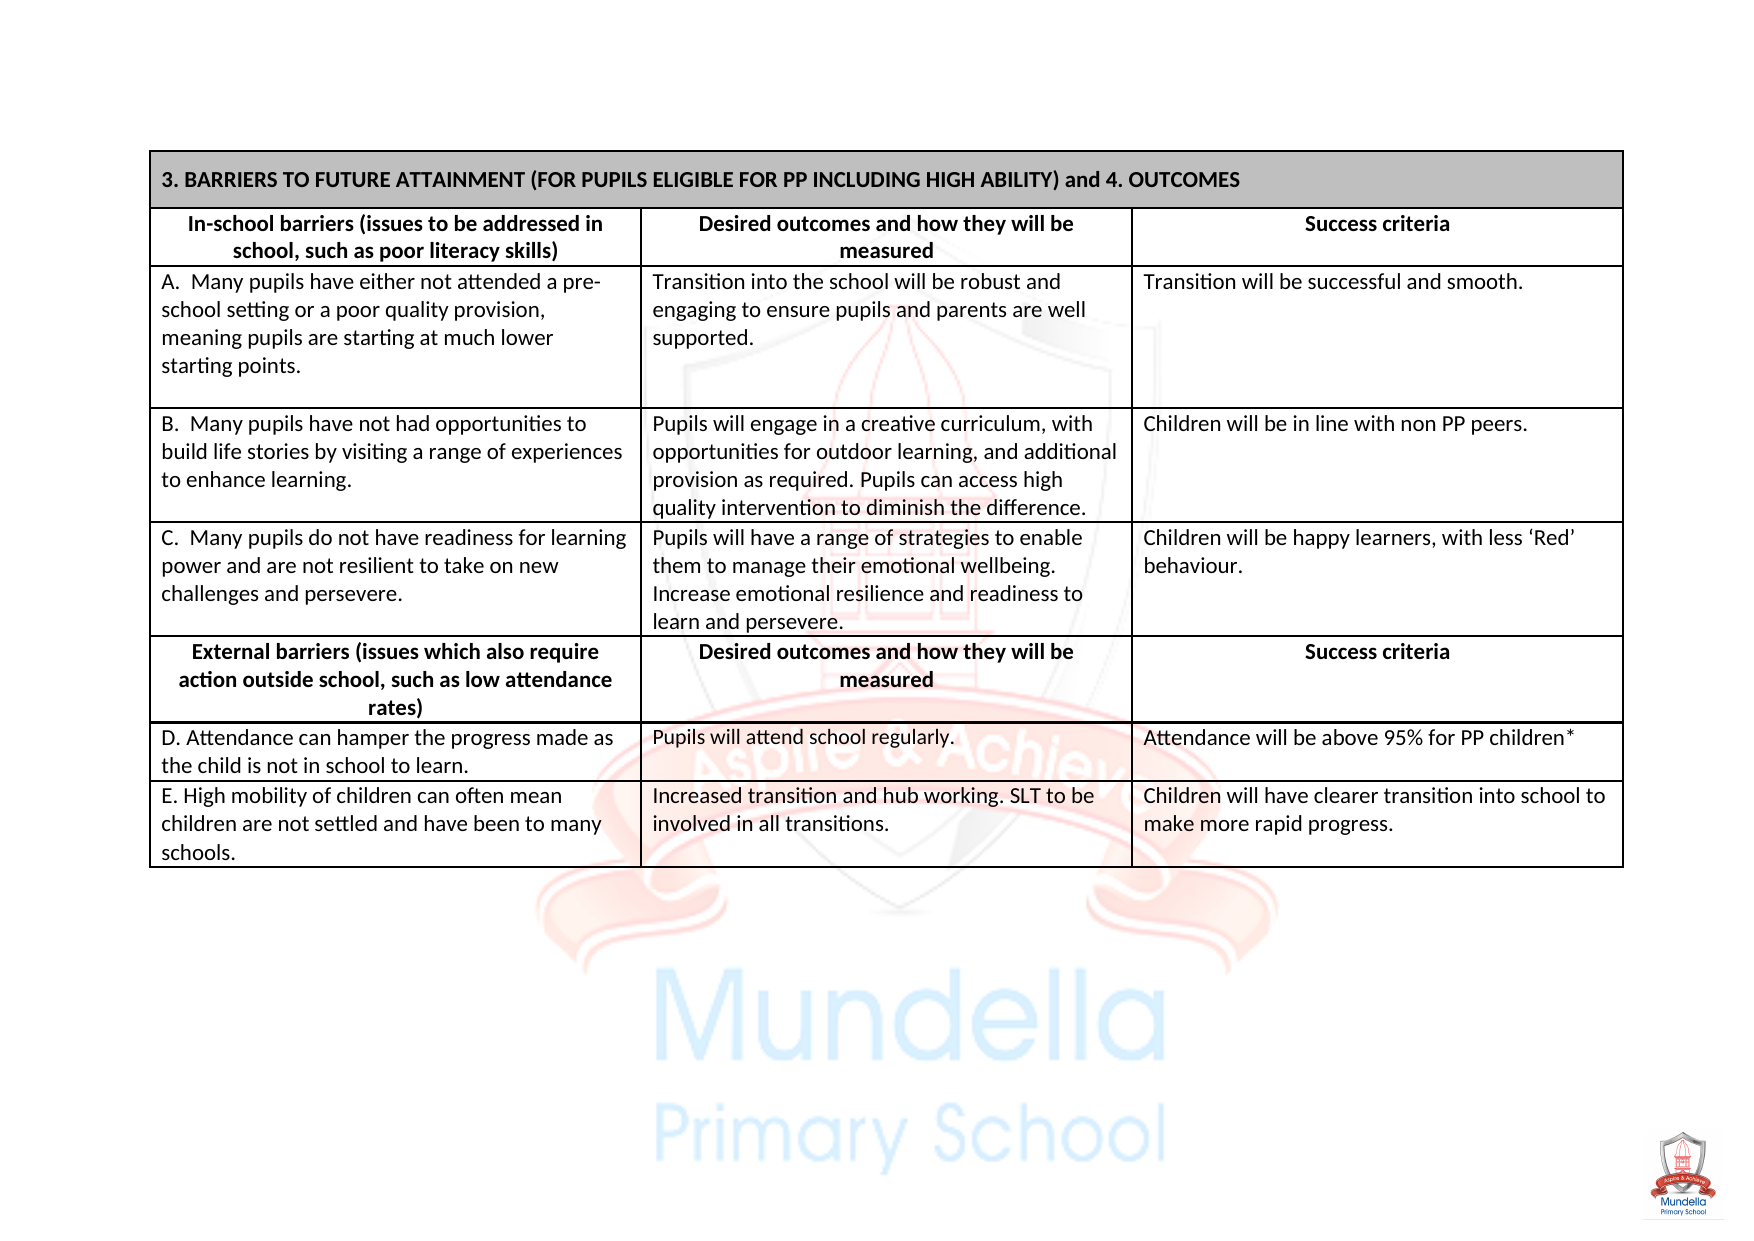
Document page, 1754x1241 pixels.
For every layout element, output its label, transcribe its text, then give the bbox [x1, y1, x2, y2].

table_cell Pupils will have a range of strategies to enable them to manage their emotional wellbeing. Increase emotional resilience and readiness to learn and persevere. [642, 523, 1131, 635]
picture [1642, 1129, 1724, 1220]
table_cell External barriers (issues which also require action outside school, such as low attendance rates) [151, 637, 640, 721]
table_header 3. BARRIERS TO FUTURE ATTAINMENT (FOR PUPILS ELIGIBLE FOR PP INCLUDING HIGH ABILITY) and 4. OUTCOMES [151, 152, 1622, 207]
table_cell B. Many pupils have not had opportunities to build life stories by visiting a range of experiences to enhance learning. [151, 409, 640, 521]
table_cell Children will be happy learners, with less ‘Red’ behaviour. [1133, 523, 1622, 635]
table_cell E. High mobility of children can often mean children are not settled and have been to many schools. [151, 782, 640, 866]
table_cell Success criteria [1133, 209, 1622, 265]
table_cell Increased transition and hub working. SLT to be involved in all transitions. [642, 782, 1131, 866]
table_cell In-school barriers (issues to be addressed in school, such as poor literacy skills) [151, 209, 640, 265]
table_cell Desired outcomes and how they will be measured [642, 209, 1131, 265]
table_cell Pupils will engage in a creative curriculum, with opportunities for outdoor learning, and additional provision as required. Pupils can access high quality intervention to diminish the difference. [642, 409, 1131, 521]
table_cell Desired outcomes and how they will be measured [642, 637, 1131, 721]
table_cell Children will be in line with non PP peers. [1133, 409, 1622, 521]
table_cell C. Many pupils do not have readiness for learning power and are not resilient to take on new challenges and persevere. [151, 523, 640, 635]
table_cell D. Attendance can hamper the progress made as the child is not in school to learn. [151, 724, 640, 779]
table_cell Success criteria [1133, 637, 1622, 721]
table_cell Pupils will attend school regularly. [642, 724, 1131, 779]
table_cell Transition into the school will be robust and engaging to ensure pupils and parents are well supported. [642, 267, 1131, 407]
table_cell Attendance will be above 95% for PP children* [1133, 724, 1622, 779]
table_cell A. Many pupils have either not attended a pre-school setting or a poor quality provision, meaning pupils are starting at much lower starting points. [151, 267, 640, 407]
table_cell Transition will be successful and smooth. [1133, 267, 1622, 407]
table_cell Children will have clearer transition into school to make more rapid progress. [1133, 782, 1622, 866]
